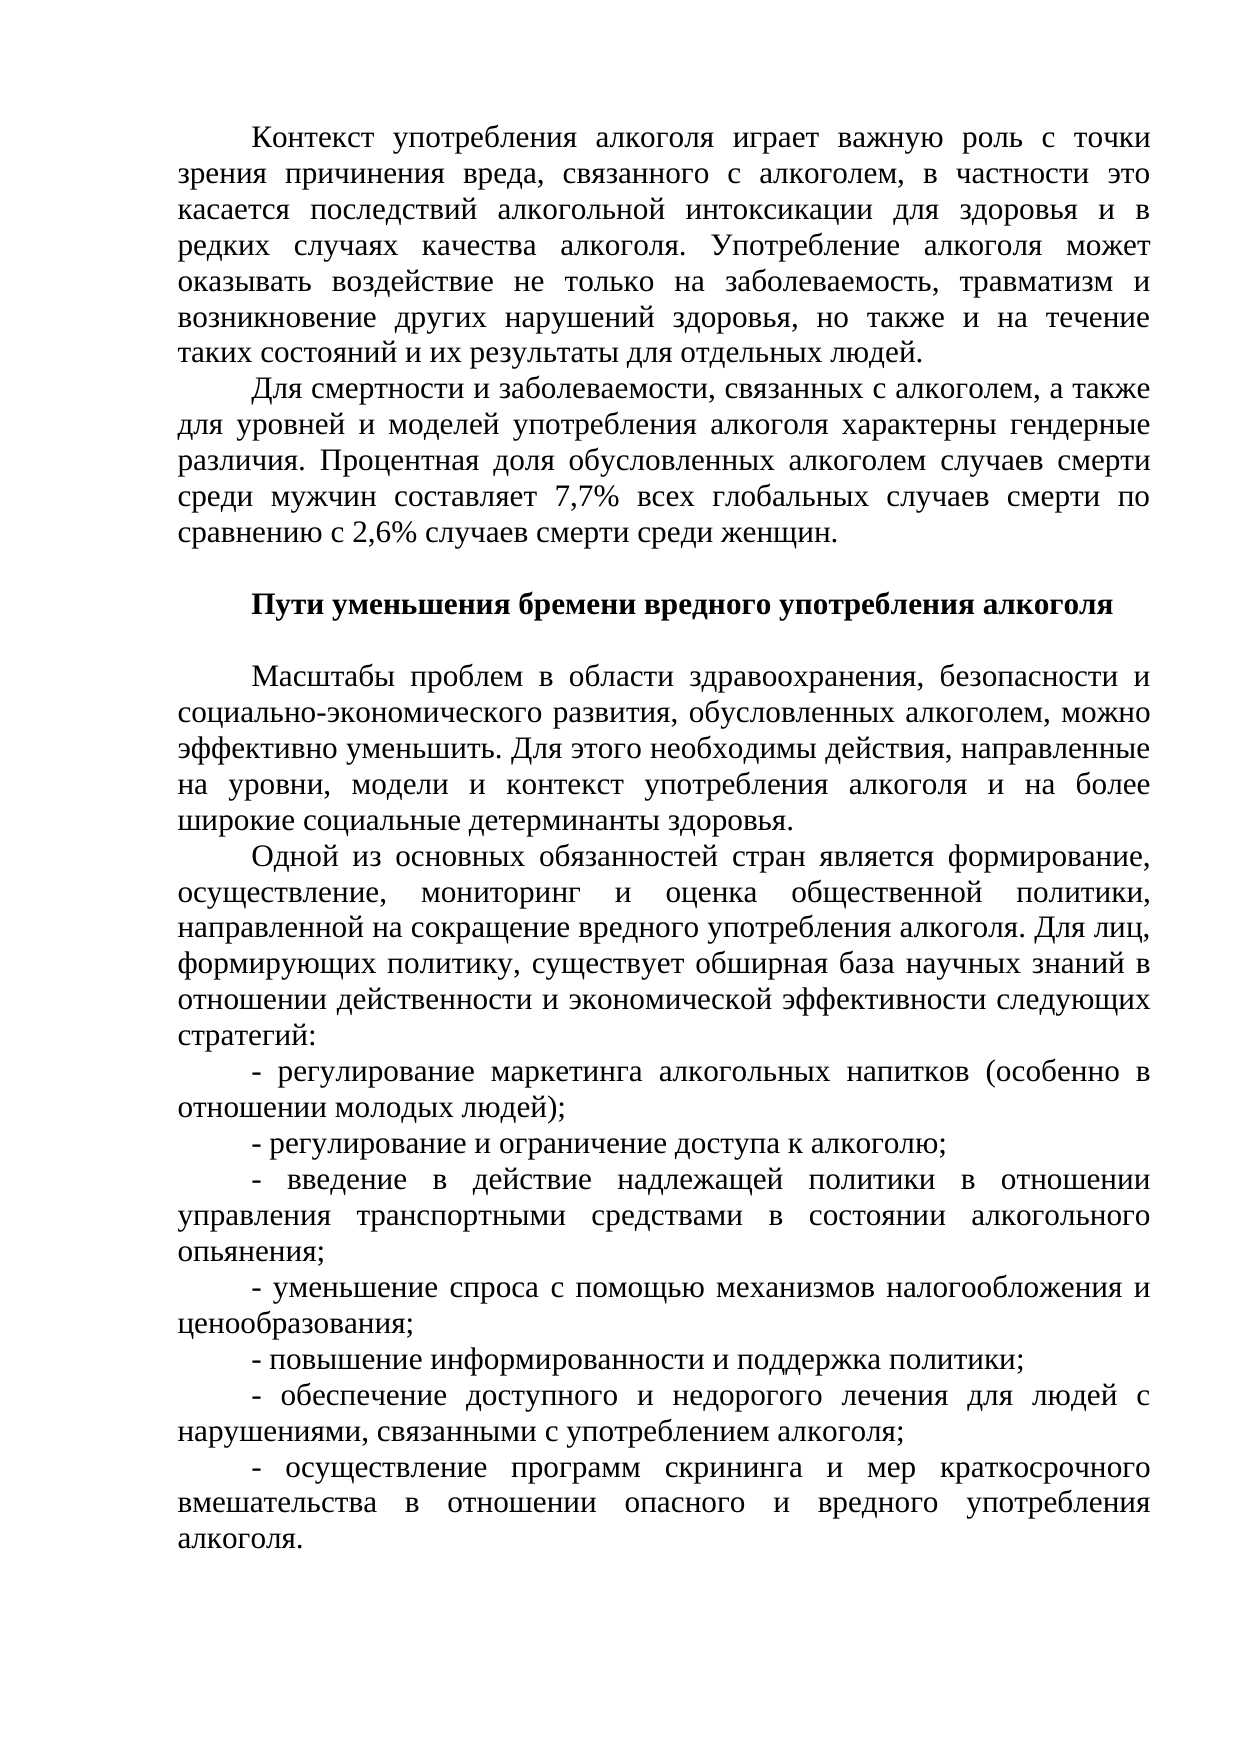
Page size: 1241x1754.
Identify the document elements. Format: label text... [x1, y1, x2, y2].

text Контекст употребления алкоголя играет важную роль с точки зрения причинения вреда, связанного с алкоголем, в частности это касается последствий алкогольной интоксикации для здоровья и в редких случаях качества алкоголя. Употребление алкоголя может оказывать воздействие не только на заболеваемость, травматизм и возникновение других нарушений здоровья, но также и на течение таких состояний и их результаты для отдельных людей. [177, 118, 1152, 370]
text - введение в действие надлежащей политики в отношении управления транспортными средствами в состоянии алкогольного опьянения; [177, 1160, 1152, 1268]
text - регулирование и ограничение доступа к алкоголю; [177, 1124, 1152, 1160]
text Для смертности и заболеваемости, связанных с алкоголем, а также для уровней и моделей употребления алкоголя характерны гендерные различия. Процентная доля обусловленных алкоголем случаев смерти среди мужчин составляет 7,7% всех глобальных случаев смерти по сравнению с 2,6% случаев смерти среди женщин. [177, 370, 1152, 549]
text - уменьшение спроса с помощью механизмов налогообложения и ценообразования; [177, 1268, 1152, 1340]
text Одной из основных обязанностей стран является формирование, осуществление, мониторинг и оценка общественной политики, направленной на сокращение вредного употребления алкоголя. Для лиц, формирующих политику, существует обширная база научных знаний в отношении действенности и экономической эффективности следующих стратегий: [177, 837, 1152, 1052]
text - регулирование маркетинга алкогольных напитков (особенно в отношении молодых людей); [177, 1052, 1152, 1124]
text - повышение информированности и поддержка политики; [177, 1340, 1152, 1376]
text - обеспечение доступного и недорогого лечения для людей с нарушениями, связанными с употреблением алкоголя; [177, 1376, 1152, 1448]
text - осуществление программ скрининга и мер краткосрочного вмешательства в отношении опасного и вредного употребления алкоголя. [177, 1448, 1152, 1556]
text Масштабы проблем в области здравоохранения, безопасности и социально-экономического развития, обусловленных алкоголем, можно эффективно уменьшить. Для этого необходимы действия, направленные на уровни, модели и контекст употребления алкоголя и на более широкие социальные детерминанты здоровья. [177, 657, 1152, 837]
text Пути уменьшения бремени вредного употребления алкоголя [177, 585, 1152, 621]
